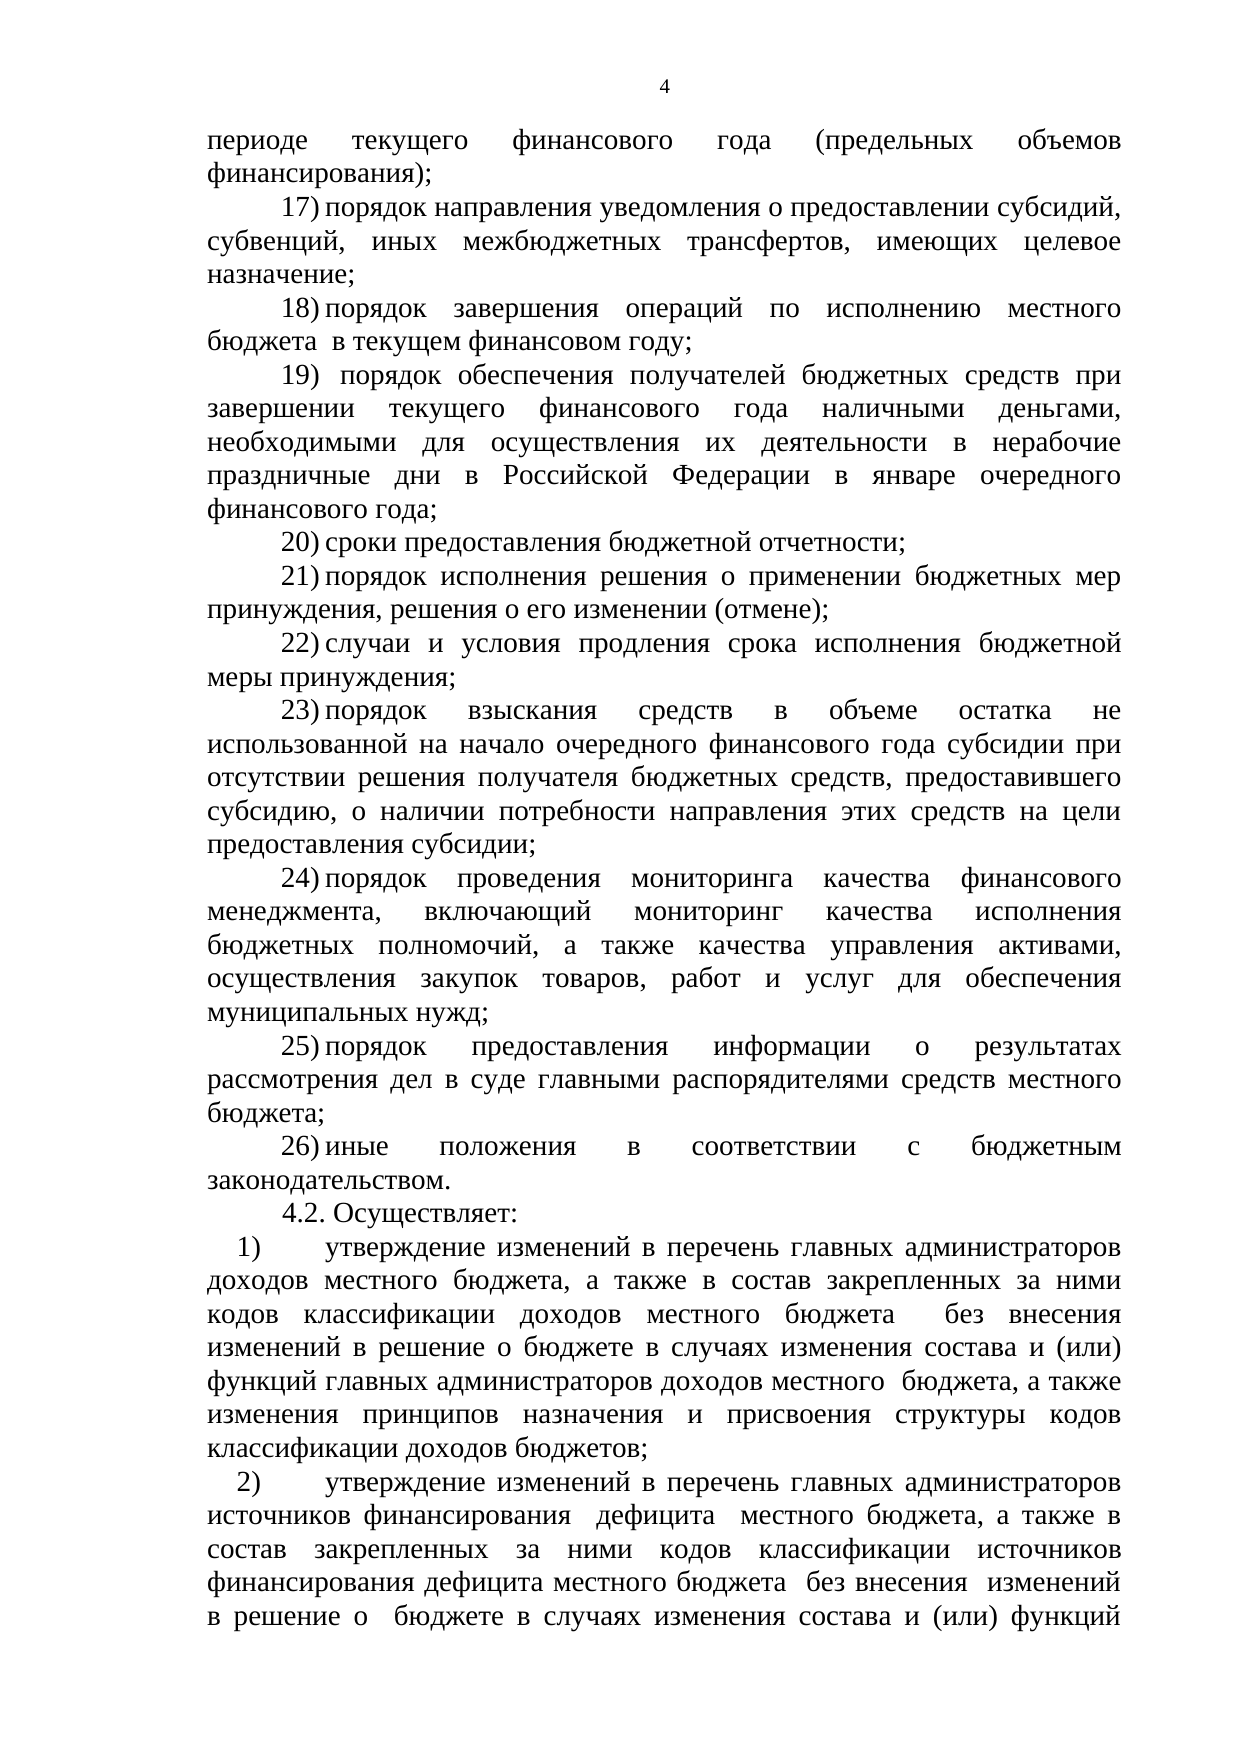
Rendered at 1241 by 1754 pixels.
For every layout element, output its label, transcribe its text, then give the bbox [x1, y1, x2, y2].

list иные положения в соответствии с бюджетным законодательством. [207, 1128, 1122, 1195]
list порядок направления уведомления о предоставлении субсидий, субвенций, иных межбюджетных трансфертов, имеющих целевое назначение; [207, 189, 1122, 290]
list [207, 122, 1122, 189]
list случаи и условия продления срока исполнения бюджетной меры принуждения; [207, 625, 1122, 692]
list порядок исполнения решения о применении бюджетных мер принуждения, решения о его изменении (отмене); [207, 558, 1122, 625]
list порядок обеспечения получателей бюджетных средств при завершении текущего финансового года наличными деньгами, необходимыми для осуществления их деятельности в нерабочие праздничные дни в Российской Федерации в январе очередного финансового года; [207, 357, 1122, 524]
list утверждение изменений в перечень главных администраторов доходов местного бюджета, а также в состав закрепленных за ними кодов классификации доходов местного бюджета без внесения изменений в решение о бюджете в случаях изменения состава и (или) функций главных администраторов доходов местного бюджета, а также изменения принципов назначения и присвоения структуры кодов классификации доходов бюджетов; [207, 1229, 1122, 1464]
list порядок предоставления информации о результатах рассмотрения дел в суде главными распорядителями средств местного бюджета; [207, 1028, 1122, 1128]
list сроки предоставления бюджетной отчетности; [207, 524, 1122, 558]
list порядок взыскания средств в объеме остатка не использованной на начало очередного финансового года субсидии при отсутствии решения получателя бюджетных средств, предоставившего субсидию, о наличии потребности направления этих средств на цели предоставления субсидии; [207, 692, 1122, 860]
text 4.2. Осуществляет: [282, 1195, 1122, 1229]
list порядок проведения мониторинга качества финансового менеджмента, включающий мониторинг качества исполнения бюджетных полномочий, а также качества управления активами, осуществления закупок товаров, работ и услуг для обеспечения муниципальных нужд; [207, 860, 1122, 1028]
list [207, 1464, 1122, 1631]
list порядок завершения операций по исполнению местного бюджета в текущем финансовом году; [207, 290, 1122, 357]
